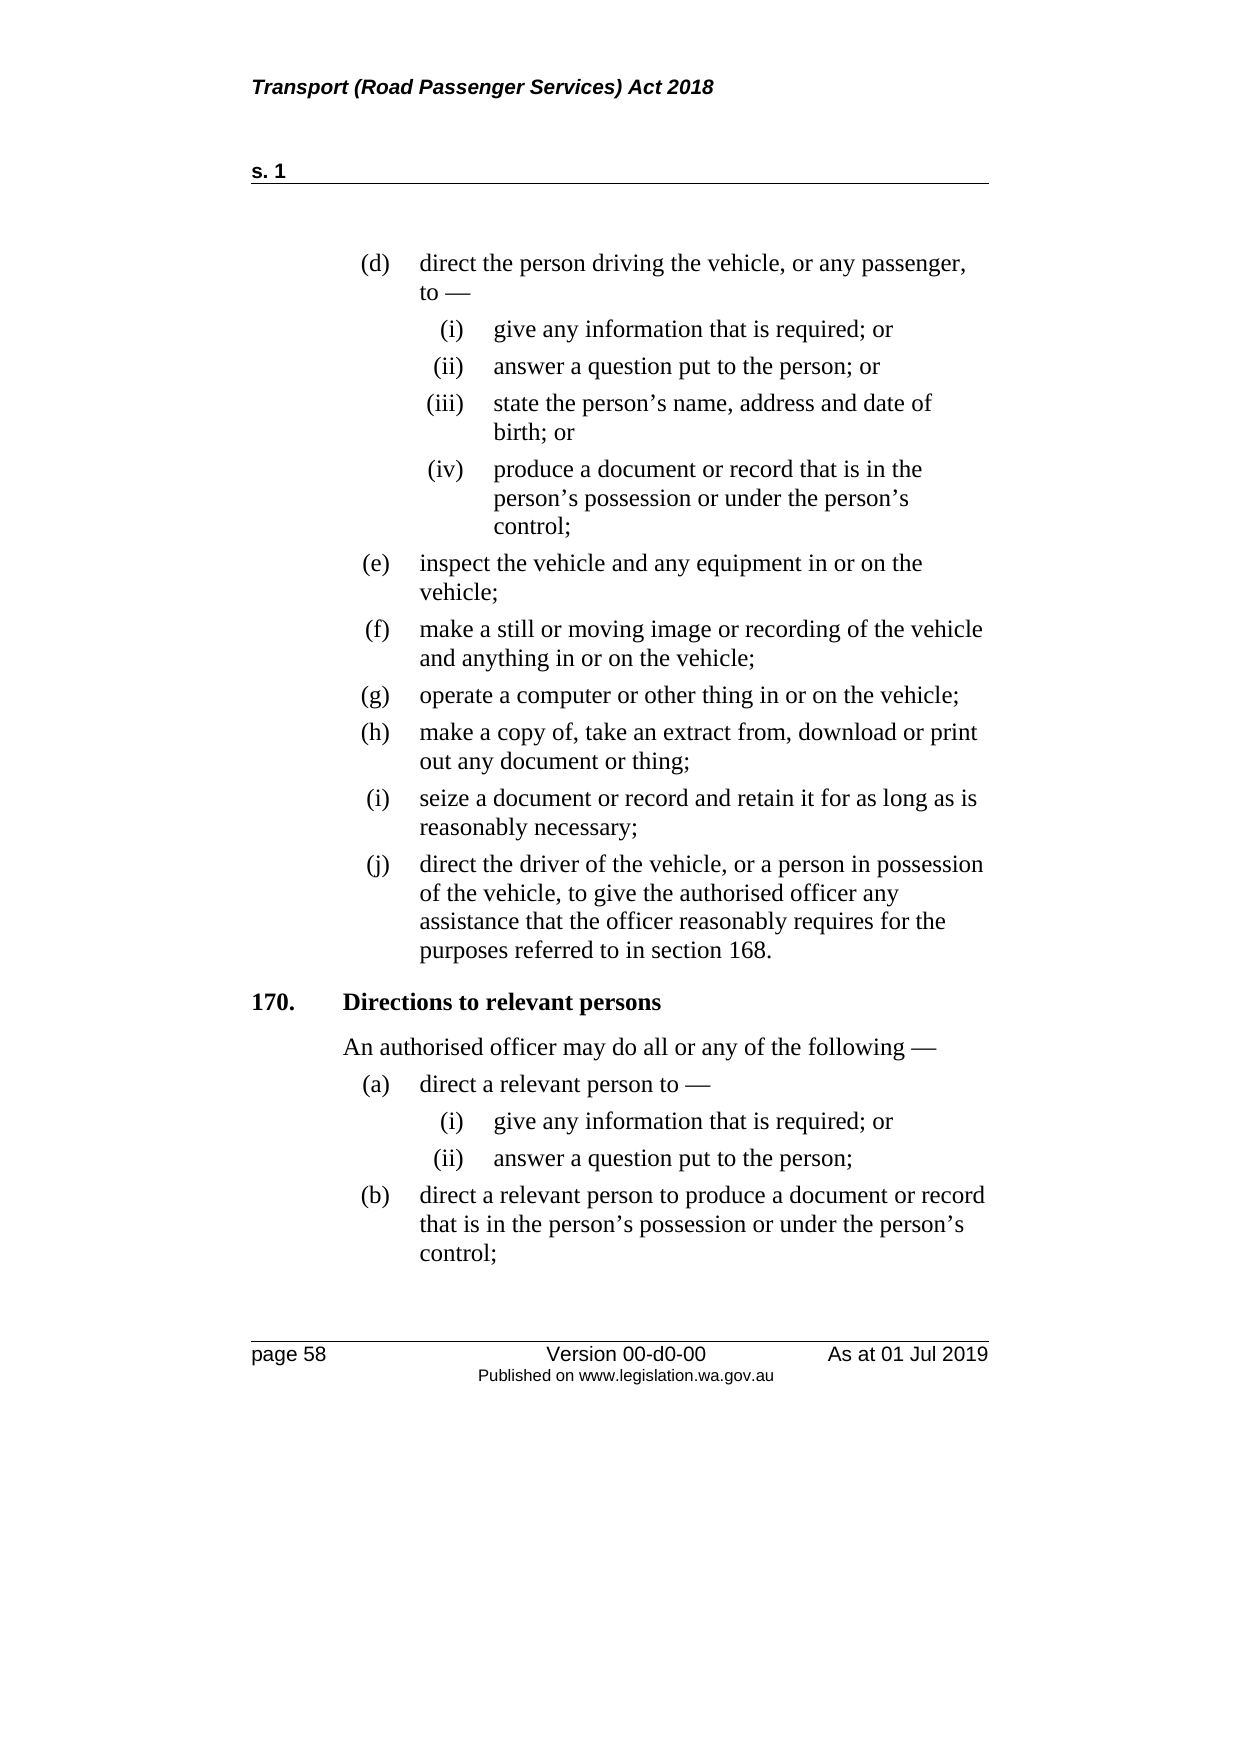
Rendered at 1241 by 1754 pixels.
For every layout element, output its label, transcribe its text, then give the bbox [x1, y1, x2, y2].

text (ii) answer a question put to the person; or [251, 351, 989, 380]
text (a) direct a relevant person to — [251, 1069, 989, 1098]
text An authorised officer may do all or any of the following — [251, 1032, 989, 1061]
subtitle 170. Directions to relevant persons [251, 987, 989, 1016]
text (h) make a copy of, take an extract from, download or print out any document or thing; [251, 717, 989, 775]
text (b) direct a relevant person to produce a document or record that is in the person’s possession or under the person’s control; [251, 1181, 989, 1267]
text (ii) answer a question put to the person; [251, 1143, 989, 1172]
text (iii) state the person’s name, address and date of birth; or [251, 388, 989, 446]
text (d) direct the person driving the vehicle, or any passenger, to — [251, 248, 989, 306]
text (e) inspect the vehicle and any equipment in or on the vehicle; [251, 548, 989, 606]
text (f) make a still or moving image or recording of the vehicle and anything in or on the vehicle; [251, 614, 989, 672]
text (iv) produce a document or record that is in the person’s possession or under the person’s control; [251, 454, 989, 540]
text (i) give any information that is required; or [251, 1106, 989, 1135]
text (g) operate a computer or other thing in or on the vehicle; [251, 680, 989, 709]
text (i) give any information that is required; or [251, 314, 989, 343]
text (j) direct the driver of the vehicle, or a person in possession of the vehicle, to give the authorised officer any assistance that the officer reasonably requires for the purposes referred to in section 168. [251, 849, 989, 964]
text (i) seize a document or record and retain it for as long as is reasonably necessary; [251, 783, 989, 841]
